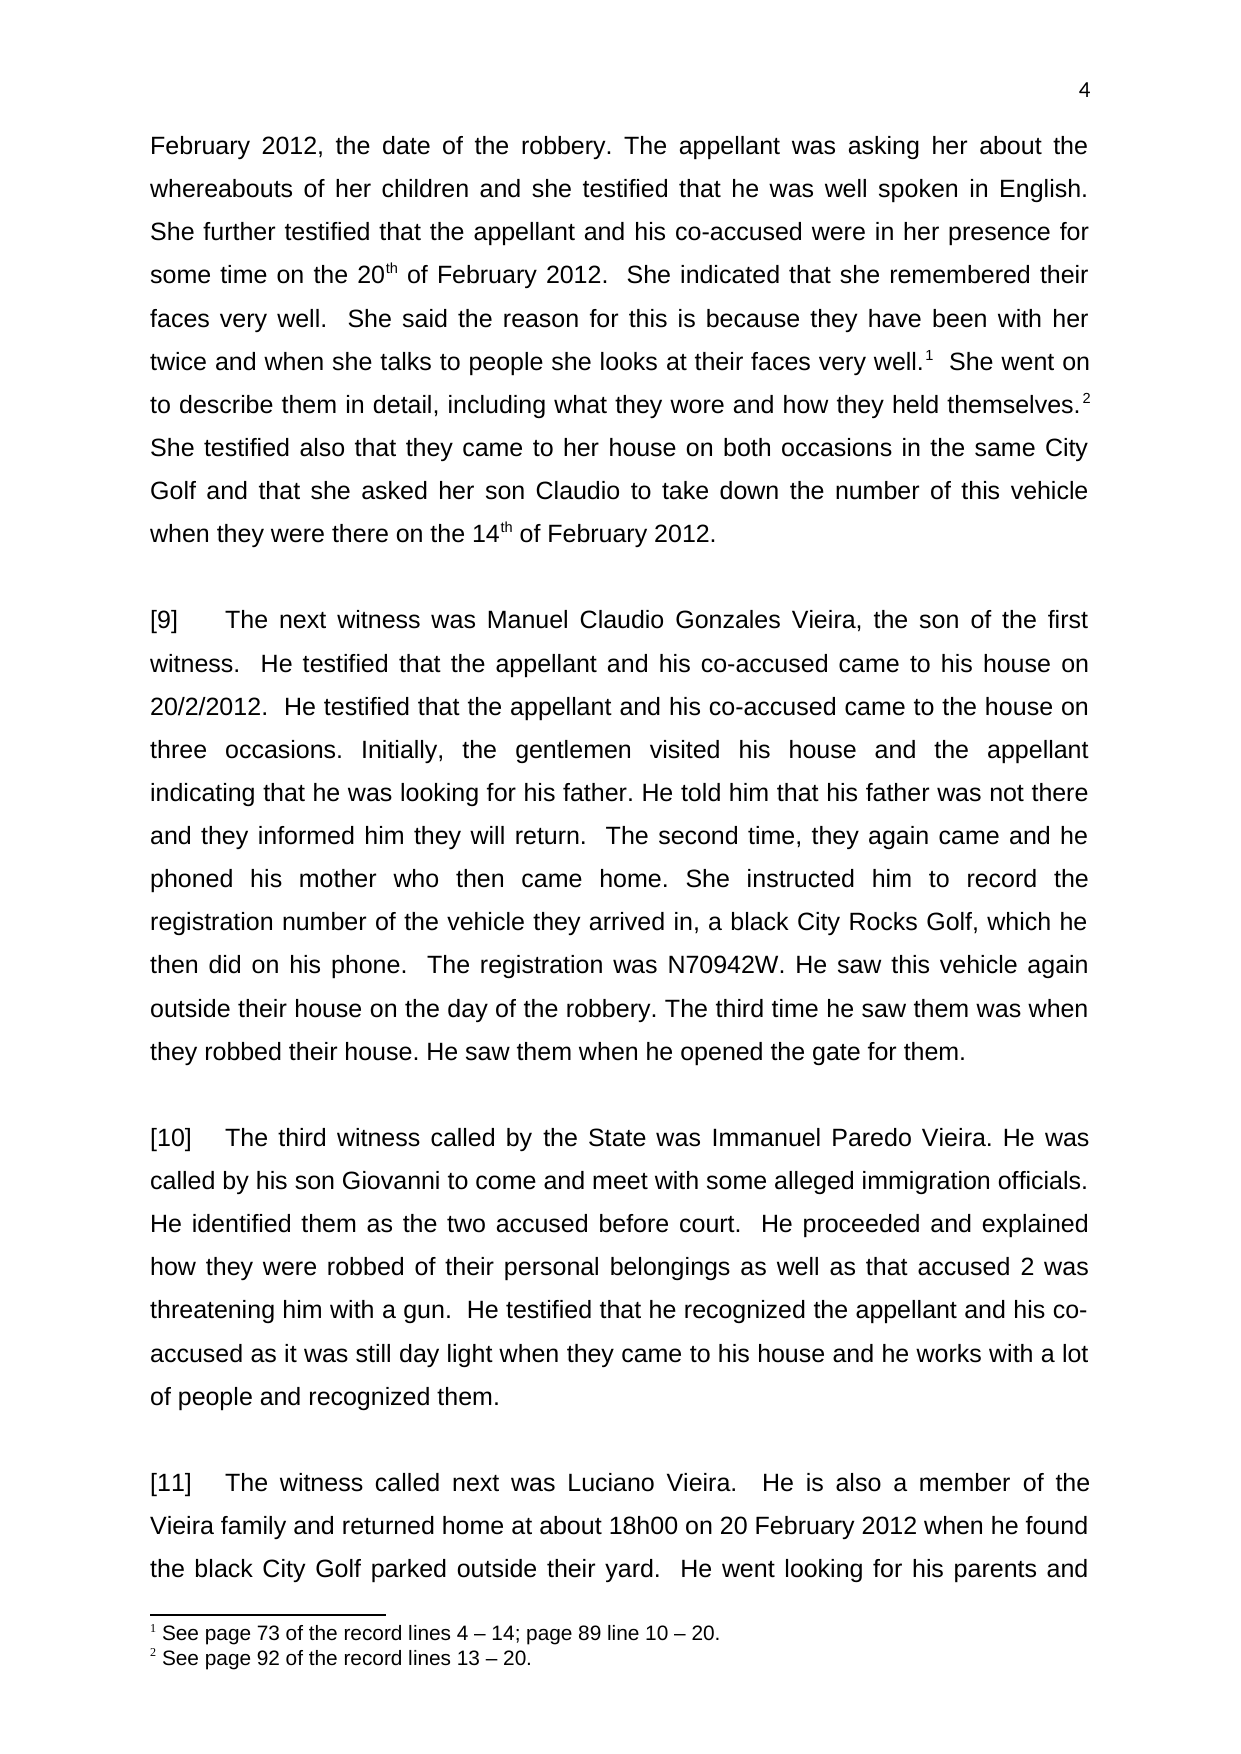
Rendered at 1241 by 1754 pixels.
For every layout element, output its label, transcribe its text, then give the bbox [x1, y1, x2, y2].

text [10] The third witness called by the State was Immanuel Paredo Vieira. He was called by his son Giovanni to come and meet with some alleged immigration officials. He identified them as the two accused before court. He proceeded and explained how they were robbed of their personal belongings as well as that accused 2 was threatening him with a gun. He testified that he recognized the appellant and his co-accused as it was still day light when they came to his house and he works with a lot of people and recognized them. [150, 1123, 1090, 1410]
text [150, 1468, 1090, 1583]
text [150, 131, 1090, 548]
text [9] The next witness was Manuel Claudio Gonzales Vieira, the son of the first witness. He testified that the appellant and his co-accused came to his house on 20/2/2012. He testified that the appellant and his co-accused came to the house on three occasions. Initially, the gentlemen visited his house and the appellant indicating that he was looking for his father. He told him that his father was not there and they informed him they will return. The second time, they again came and he phoned his mother who then came home. She instructed him to record the registration number of the vehicle they arrived in, a black City Rocks Golf, which he then did on his phone. The registration was N70942W. He saw this vehicle again outside their house on the day of the robbery. The third time he saw them was when they robbed their house. He saw them when he opened the gate for them. [150, 605, 1090, 1065]
